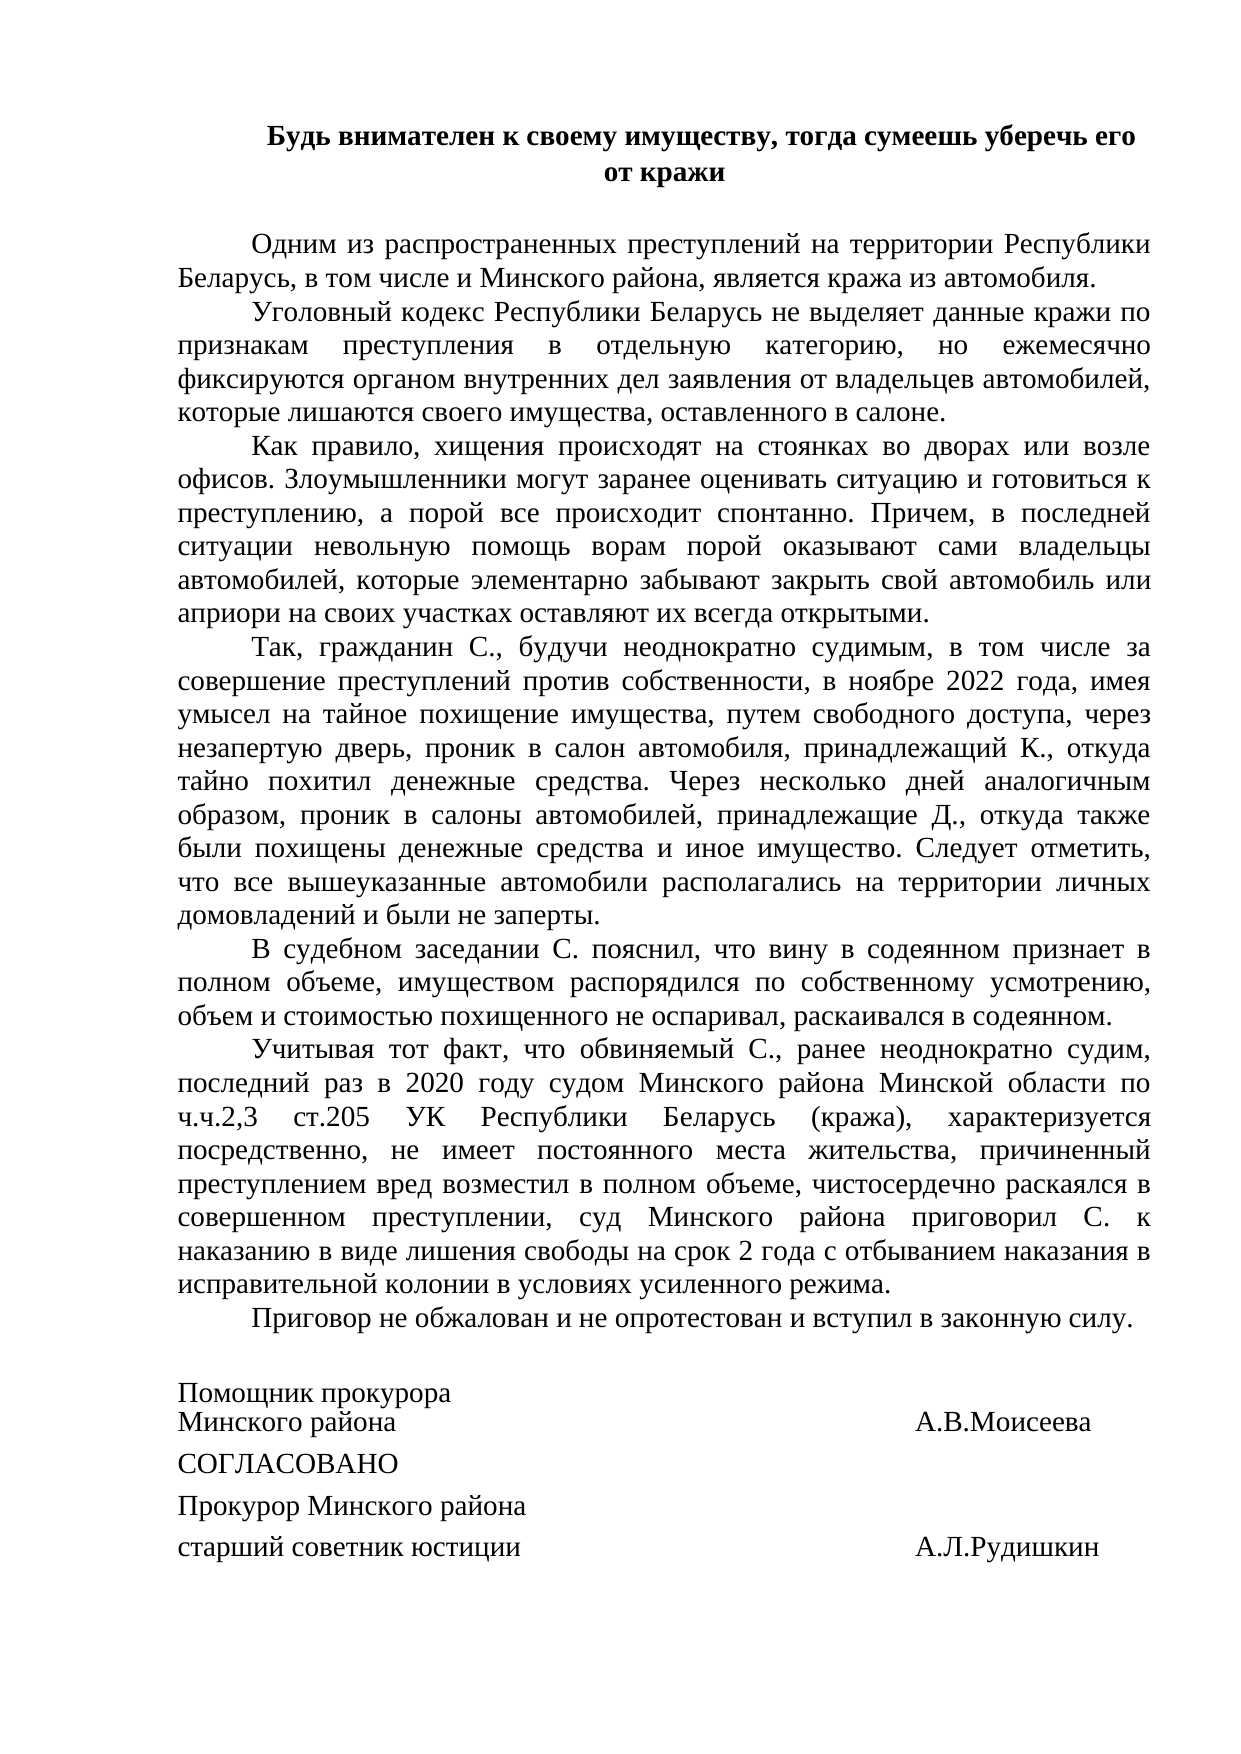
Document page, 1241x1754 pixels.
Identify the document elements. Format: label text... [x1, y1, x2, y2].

text Учитывая тот факт, что обвиняемый С., ранее неоднократно судим, последний раз в 2020 году судом Минского района Минской области по ч.ч.2,3 ст.205 УК Республики Беларусь (кража), характеризуется посредственно, не имеет постоянного места жительства, причиненный преступлением вред возместил в полном объеме, чистосердечно раскаялся в совершенном преступлении, суд Минского района приговорил С. к наказанию в виде лишения свободы на срок 2 года с отбыванием наказания в исправительной колонии в условиях усиленного режима. [177, 1032, 1152, 1300]
text Минского района А.В.Моисеева [177, 1408, 1152, 1438]
text Как правило, хищения происходят на стоянках во дворах или возле офисов. Злоумышленники могут заранее оценивать ситуацию и готовиться к преступлению, а порой все происходит спонтанно. Причем, в последней ситуации невольную помощь ворам порой оказывают сами владельцы автомобилей, которые элементарно забывают закрыть свой автомобиль или априори на своих участках оставляют их всегда открытыми. [177, 428, 1152, 629]
text Приговор не обжалован и не опротестован и вступил в законную силу. [177, 1300, 1152, 1333]
text Будь внимателен к своему имуществу, тогда сумеешь уберечь его от кражи [177, 118, 1152, 188]
text Так, гражданин С., будучи неоднократно судимым, в том числе за совершение преступлений против собственности, в ноябре 2022 года, имея умысел на тайное похищение имущества, путем свободного доступа, через незапертую дверь, проник в салон автомобиля, принадлежащий К., откуда тайно похитил денежные средства. Через несколько дней аналогичным образом, проник в салоны автомобилей, принадлежащие Д., откуда также были похищены денежные средства и иное имущество. Следует отметить, что все вышеуказанные автомобили располагались на территории личных домовладений и были не заперты. [177, 629, 1152, 931]
text СОГЛАСОВАНО [177, 1450, 1152, 1479]
text Помощник прокурора [177, 1379, 1152, 1408]
text Одним из распространенных преступлений на территории Республики Беларусь, в том числе и Минского района, является кража из автомобиля. [177, 227, 1152, 294]
text старший советник юстиции А.Л.Рудишкин [177, 1533, 1152, 1563]
text Прокурор Минского района [177, 1492, 1152, 1521]
text Уголовный кодекс Республики Беларусь не выделяет данные кражи по признакам преступления в отдельную категорию, но ежемесячно фиксируются органом внутренних дел заявления от владельцев автомобилей, которые лишаются своего имущества, оставленного в салоне. [177, 294, 1152, 428]
text В судебном заседании С. пояснил, что вину в содеянном признает в полном объеме, имуществом распорядился по собственному усмотрению, объем и стоимостью похищенного не оспаривал, раскаивался в содеянном. [177, 931, 1152, 1032]
